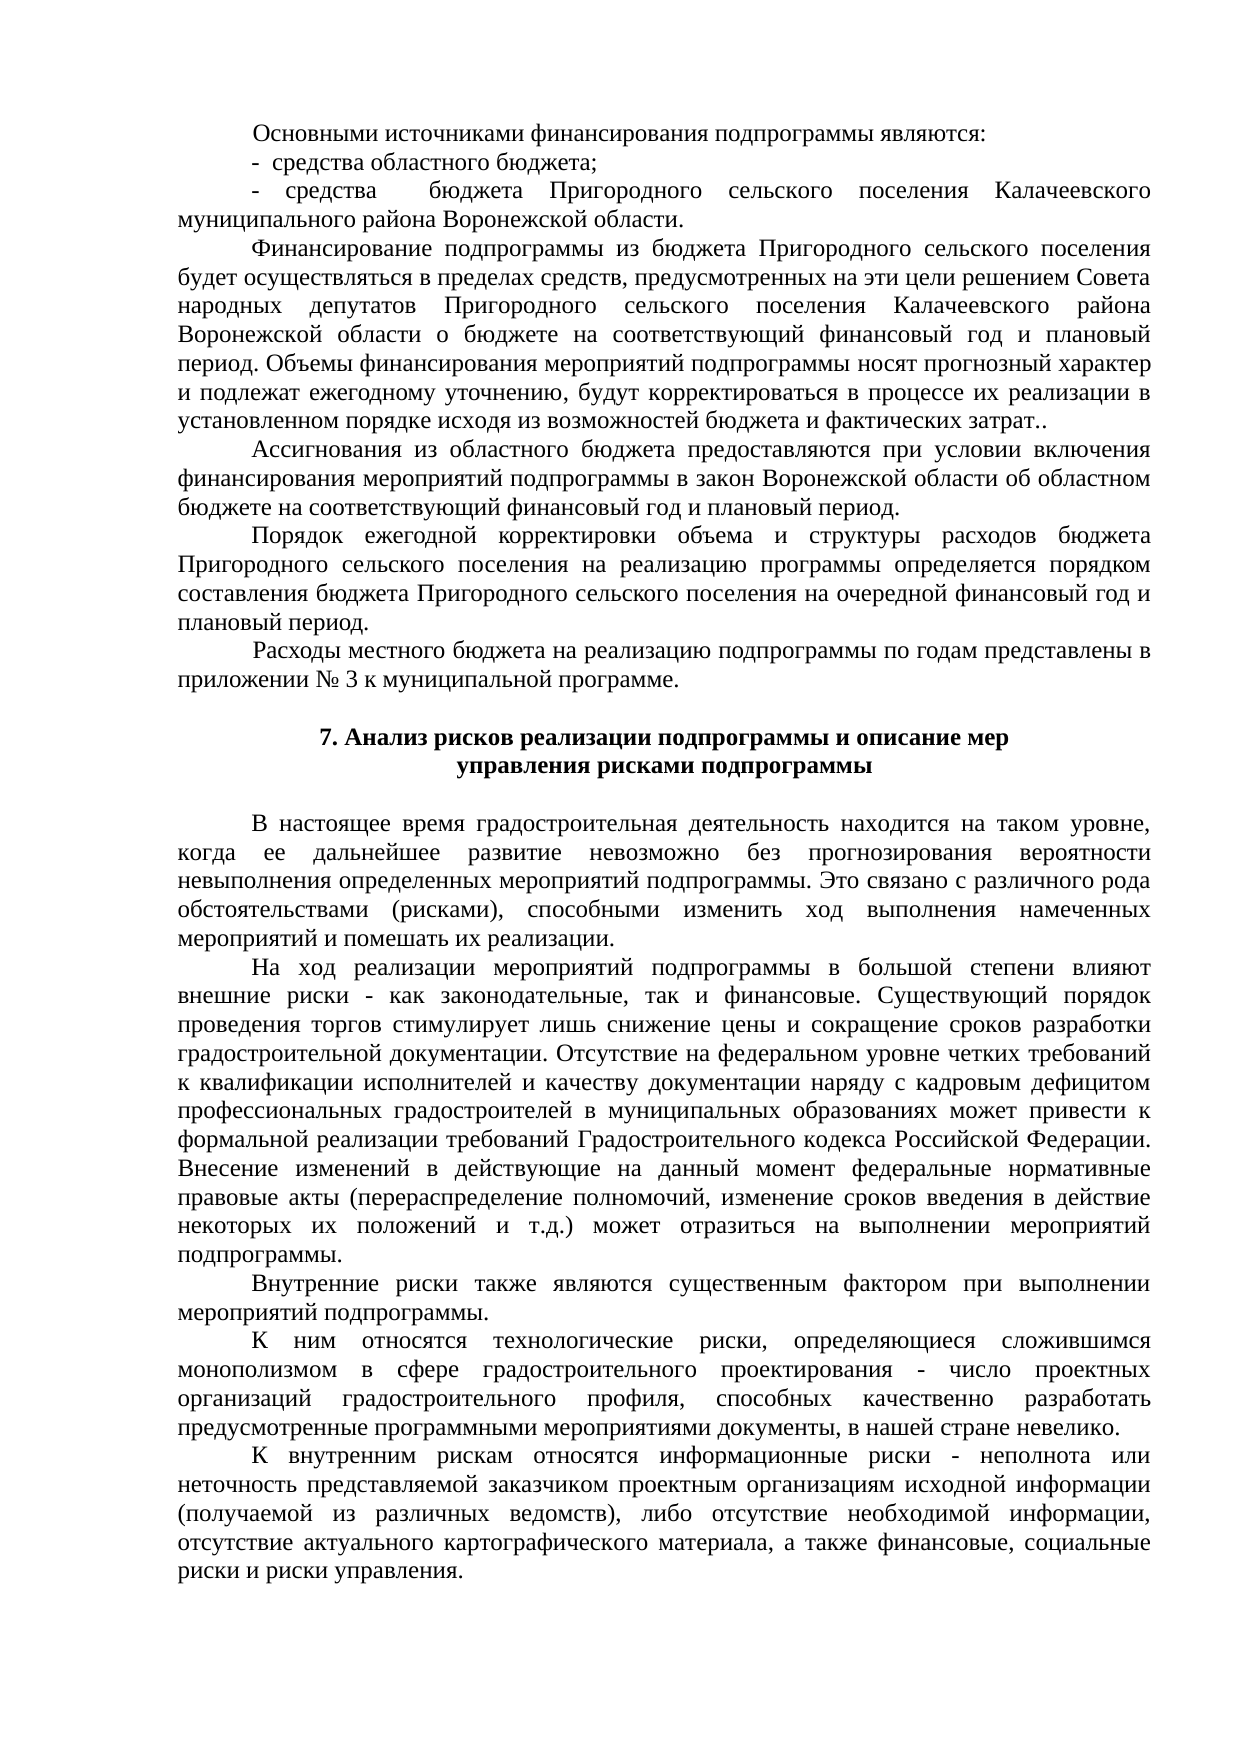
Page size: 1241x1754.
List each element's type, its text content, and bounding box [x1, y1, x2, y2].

text К ним относятся технологические риски, определяющиеся сложившимся монополизмом в сфере градостроительного проектирования - число проектных организаций градостроительного профиля, способных качественно разработать предусмотренные программными мероприятиями документы, в нашей стране невелико. [177, 1326, 1152, 1441]
text Внутренние риски также являются существенным фактором при выполнении мероприятий подпрограммы. [177, 1268, 1152, 1326]
text 7. Анализ рисков реализации подпрограммы и описание мер [177, 722, 1152, 751]
text В настоящее время градостроительная деятельность находится на таком уровне, когда ее дальнейшее развитие невозможно без прогнозирования вероятности невыполнения определенных мероприятий подпрограммы. Это связано с различного рода обстоятельствами (рисками), способными изменить ход выполнения намеченных мероприятий и помешать их реализации. [177, 808, 1152, 952]
text Ассигнования из областного бюджета предоставляются при условии включения финансирования мероприятий подпрограммы в закон Воронежской области об областном бюджете на соответствующий финансовый год и плановый период. [177, 434, 1152, 521]
text Расходы местного бюджета на реализацию подпрограммы по годам представлены в приложении № 3 к муниципальной программе. [177, 636, 1152, 693]
list - средства бюджета Пригородного сельского поселения Калачеевского муниципального района Воронежской области. [177, 176, 1152, 233]
text управления рисками подпрограммы [177, 751, 1152, 779]
text Порядок ежегодной корректировки объема и структуры расходов бюджета Пригородного сельского поселения на реализацию программы определяется порядком составления бюджета Пригородного сельского поселения на очередной финансовый год и плановый период. [177, 521, 1152, 636]
text Финансирование подпрограммы из бюджета Пригородного сельского поселения будет осуществляться в пределах средств, предусмотренных на эти цели решением Совета народных депутатов Пригородного сельского поселения Калачеевского района Воронежской области о бюджете на соответствующий финансовый год и плановый период. Объемы финансирования мероприятий подпрограммы носят прогнозный характер и подлежат ежегодному уточнению, будут корректироваться в процессе их реализации в установленном порядке исходя из возможностей бюджета и фактических затрат.. [177, 233, 1152, 434]
text На ход реализации мероприятий подпрограммы в большой степени влияют внешние риски - как законодательные, так и финансовые. Существующий порядок проведения торгов стимулирует лишь снижение цены и сокращение сроков разработки градостроительной документации. Отсутствие на федеральном уровне четких требований к квалификации исполнителей и качеству документации наряду с кадровым дефицитом профессиональных градостроителей в муниципальных образованиях может привести к формальной реализации требований Градостроительного кодекса Российской Федерации. Внесение изменений в действующие на данный момент федеральные нормативные правовые акты (перераспределение полномочий, изменение сроков введения в действие некоторых их положений и т.д.) может отразиться на выполнении мероприятий подпрограммы. [177, 952, 1152, 1268]
list - средства областного бюджета; [177, 147, 1152, 176]
text К внутренним рискам относятся информационные риски - неполнота или неточность представляемой заказчиком проектным организациям исходной информации (получаемой из различных ведомств), либо отсутствие необходимой информации, отсутствие актуального картографического материала, а также финансовые, социальные риски и риски управления. [177, 1441, 1152, 1584]
text Основными источниками финансирования подпрограммы являются: [177, 118, 1152, 147]
